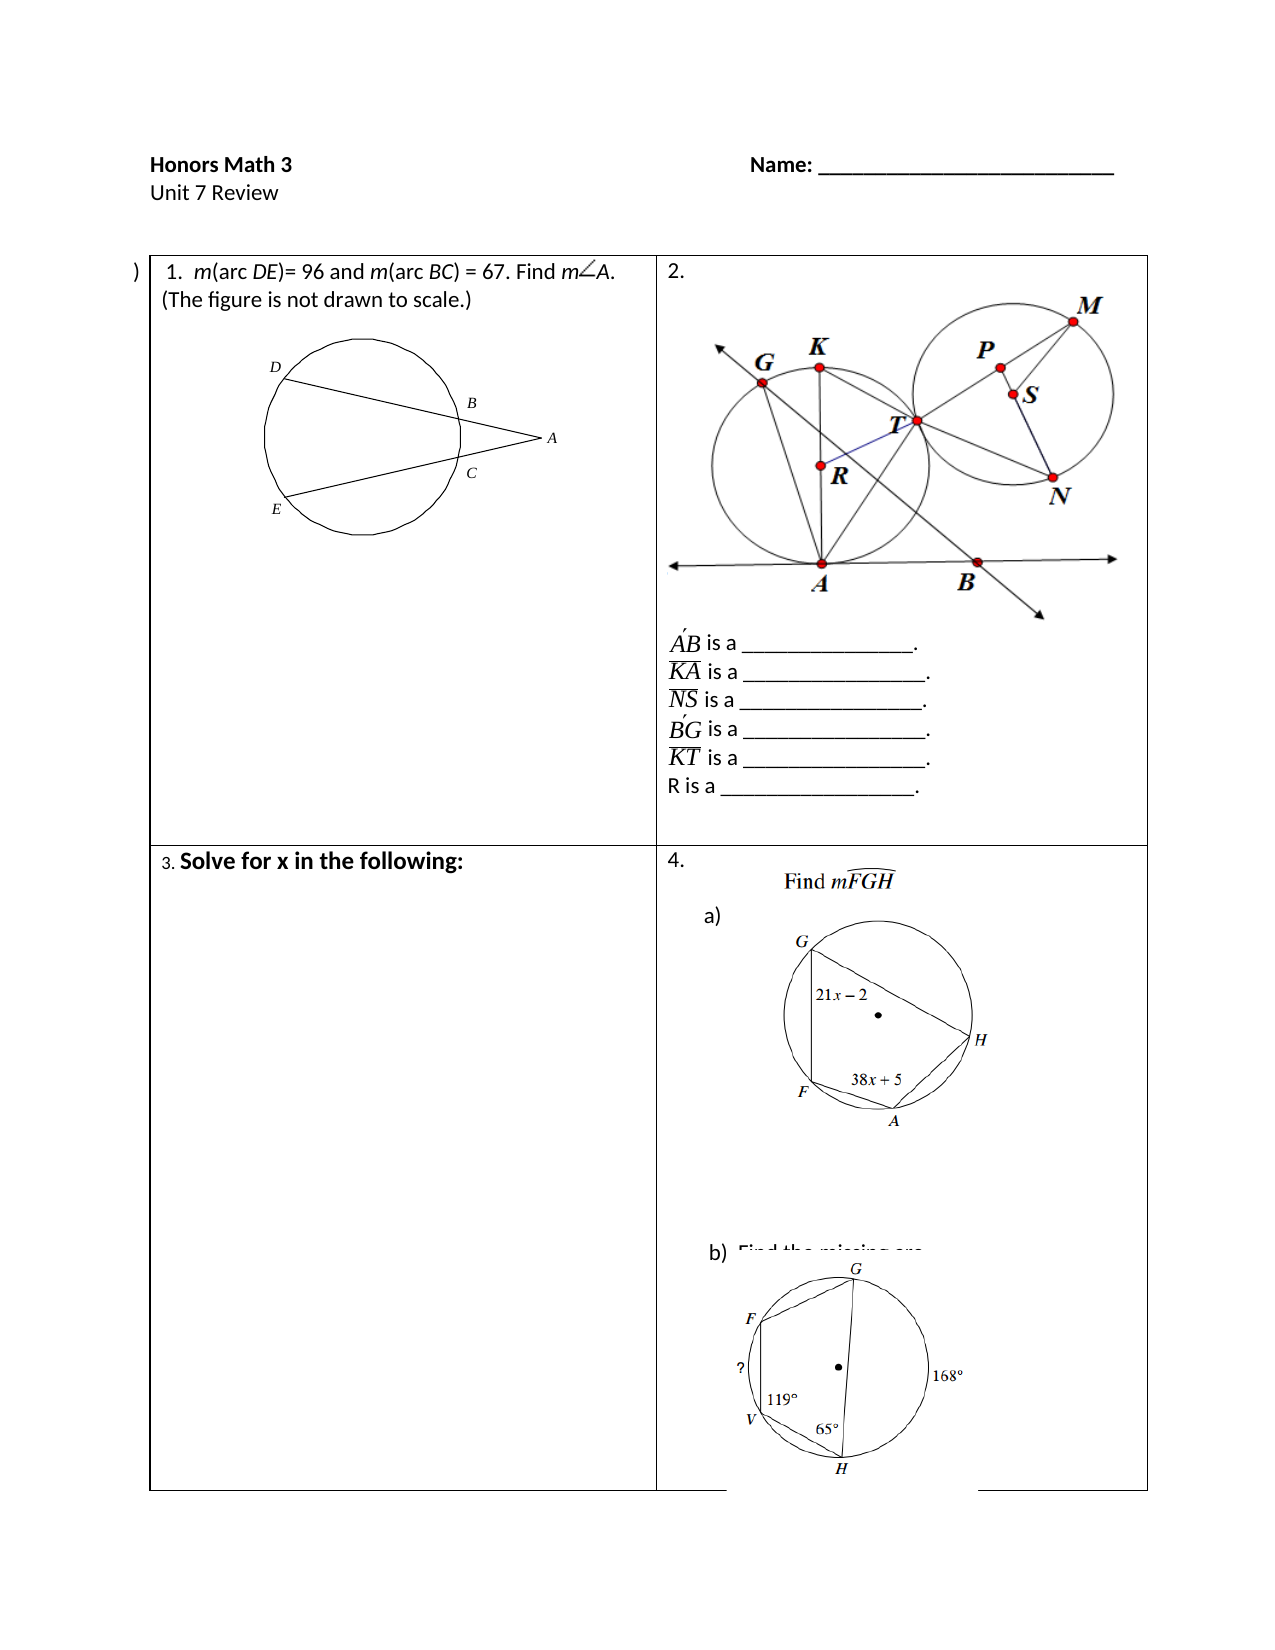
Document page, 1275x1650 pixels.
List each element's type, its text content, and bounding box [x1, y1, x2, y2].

picture [579, 256, 597, 280]
table_header m(arc DE) 1. m(arc DE)= 96 and m(arc BC) = 67. Find mA. (The figure is not drawn to scale.) 3. 3. [151, 256, 656, 844]
picture [726, 1250, 979, 1491]
picture [667, 283, 1137, 628]
picture [773, 860, 1010, 1150]
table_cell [151, 846, 656, 1490]
text Unit 7 Review [150, 178, 1125, 206]
text Honors Math 3 Name: __________________________ [150, 150, 1125, 178]
table_header 2. is a _______________. is a ________________. is a ________________. is a ________________. is a ________________. R is a _________________. [657, 256, 1147, 844]
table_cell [657, 846, 1147, 1490]
